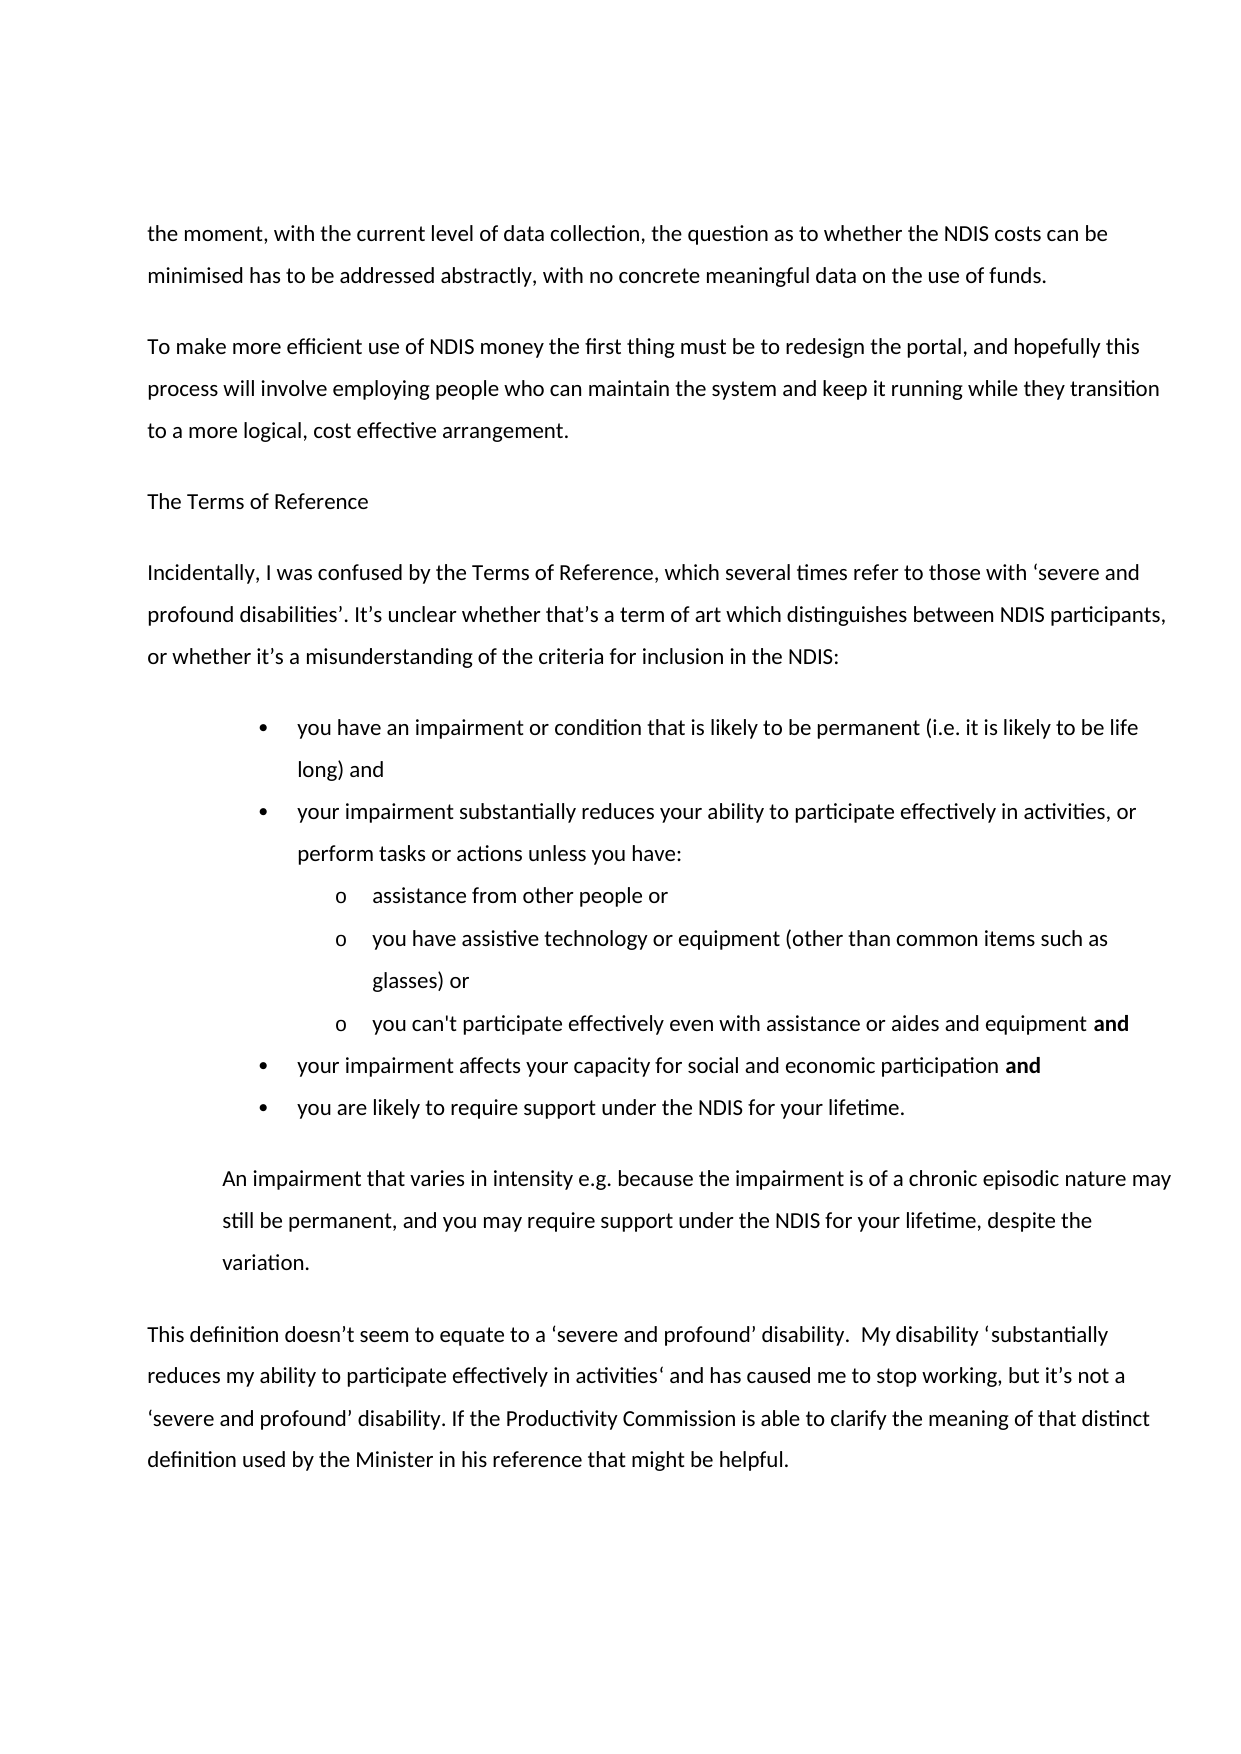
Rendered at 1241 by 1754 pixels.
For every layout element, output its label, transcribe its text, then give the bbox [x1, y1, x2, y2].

list your impairment affects your capacity for social and economic participation and [259, 1051, 1182, 1079]
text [147, 219, 1182, 289]
list you have an impairment or condition that is likely to be permanent (i.e. it is likely to be life long) and [259, 713, 1182, 783]
text An impairment that varies in intensity e.g. because the impairment is of a chronic episodic nature may still be permanent, and you may require support under the NDIS for your lifetime, despite the variation. [222, 1164, 1182, 1277]
list you are likely to require support under the NDIS for your lifetime. [259, 1093, 1182, 1121]
text This definition doesn’t seem to equate to a ‘severe and profound’ disability. My disability ‘substantially reduces my ability to participate effectively in activities‘ and has caused me to stop working, but it’s not a ‘severe and profound’ disability. If the Productivity Commission is able to clarify the meaning of that distinct definition used by the Minister in his reference that might be helpful. [147, 1320, 1182, 1474]
text To make more efficient use of NDIS money the first thing must be to redesign the portal, and hopefully this process will involve employing people who can maintain the system and keep it running while they transition to a more logical, cost effective arrangement. [147, 332, 1182, 444]
list assistance from other people or [334, 881, 1182, 910]
list you have assistive technology or equipment (other than common items such as glasses) or [334, 924, 1182, 995]
list you can't participate effectively even with assistance or aides and equipment and [334, 1009, 1182, 1037]
text The Terms of Reference [147, 487, 1182, 515]
list your impairment substantially reduces your ability to participate effectively in activities, or perform tasks or actions unless you have: [259, 797, 1182, 867]
text Incidentally, I was confused by the Terms of Reference, which several times refer to those with ‘severe and profound disabilities’. It’s unclear whether that’s a term of art which distinguishes between NDIS participants, or whether it’s a misunderstanding of the criteria for inclusion in the NDIS: [147, 558, 1182, 670]
